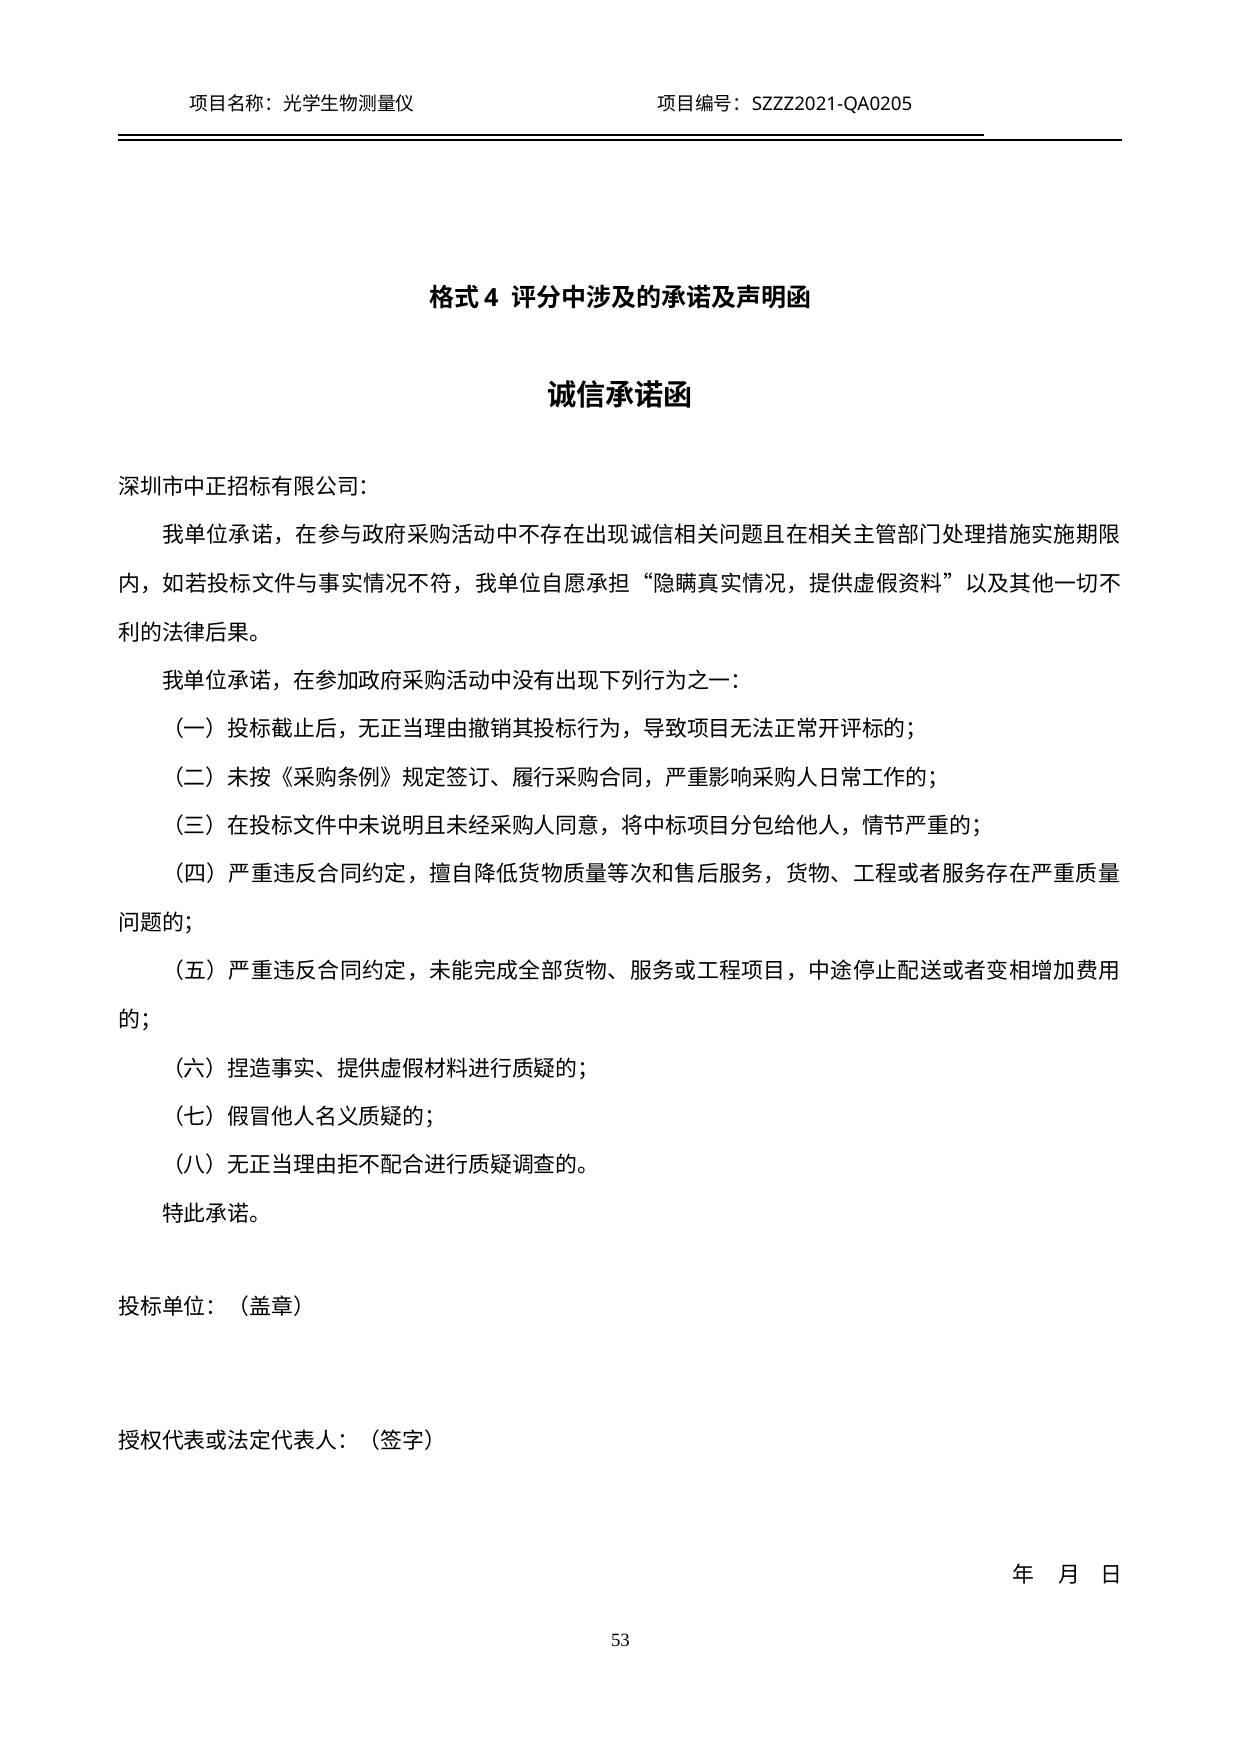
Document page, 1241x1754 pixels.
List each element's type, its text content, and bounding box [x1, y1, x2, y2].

text （一）投标截止后，无正当理由撤销其投标行为，导致项目无法正常开评标的； [118, 711, 1122, 743]
text （七）假冒他人名义质疑的； [118, 1098, 1122, 1131]
text 诚信承诺函 [118, 361, 1122, 426]
text （五）严重违反合同约定，未能完成全部货物、服务或工程项目，中途停止配送或者变相增加费用的； [118, 953, 1122, 1034]
text 年 月 日 [118, 1557, 1122, 1588]
text （三）在投标文件中未说明且未经采购人同意，将中标项目分包给他人，情节严重的； [118, 808, 1122, 840]
text 我单位承诺，在参与政府采购活动中不存在出现诚信相关问题且在相关主管部门处理措施实施期限内，如若投标文件与事实情况不符，我单位自愿承担“隐瞒真实情况，提供虚假资料”以及其他一切不利的法律后果。 [118, 517, 1122, 647]
text （八）无正当理由拒不配合进行质疑调查的。 [118, 1147, 1122, 1179]
text 授权代表或法定代表人：（签字） [118, 1423, 1122, 1454]
subtitle 格式4 评分中涉及的承诺及声明函 [118, 263, 1122, 328]
text （六）捏造事实、提供虚假材料进行质疑的； [118, 1050, 1122, 1083]
text 投标单位：（盖章） [118, 1289, 1122, 1320]
text 我单位承诺，在参加政府采购活动中没有出现下列行为之一： [118, 663, 1122, 695]
text 深圳市中正招标有限公司： [118, 468, 1122, 501]
text （二）未按《采购条例》规定签订、履行采购合同，严重影响采购人日常工作的； [118, 759, 1122, 792]
text （四）严重违反合同约定，擅自降低货物质量等次和售后服务，货物、工程或者服务存在严重质量问题的； [118, 856, 1122, 937]
text 特此承诺。 [118, 1195, 1122, 1228]
